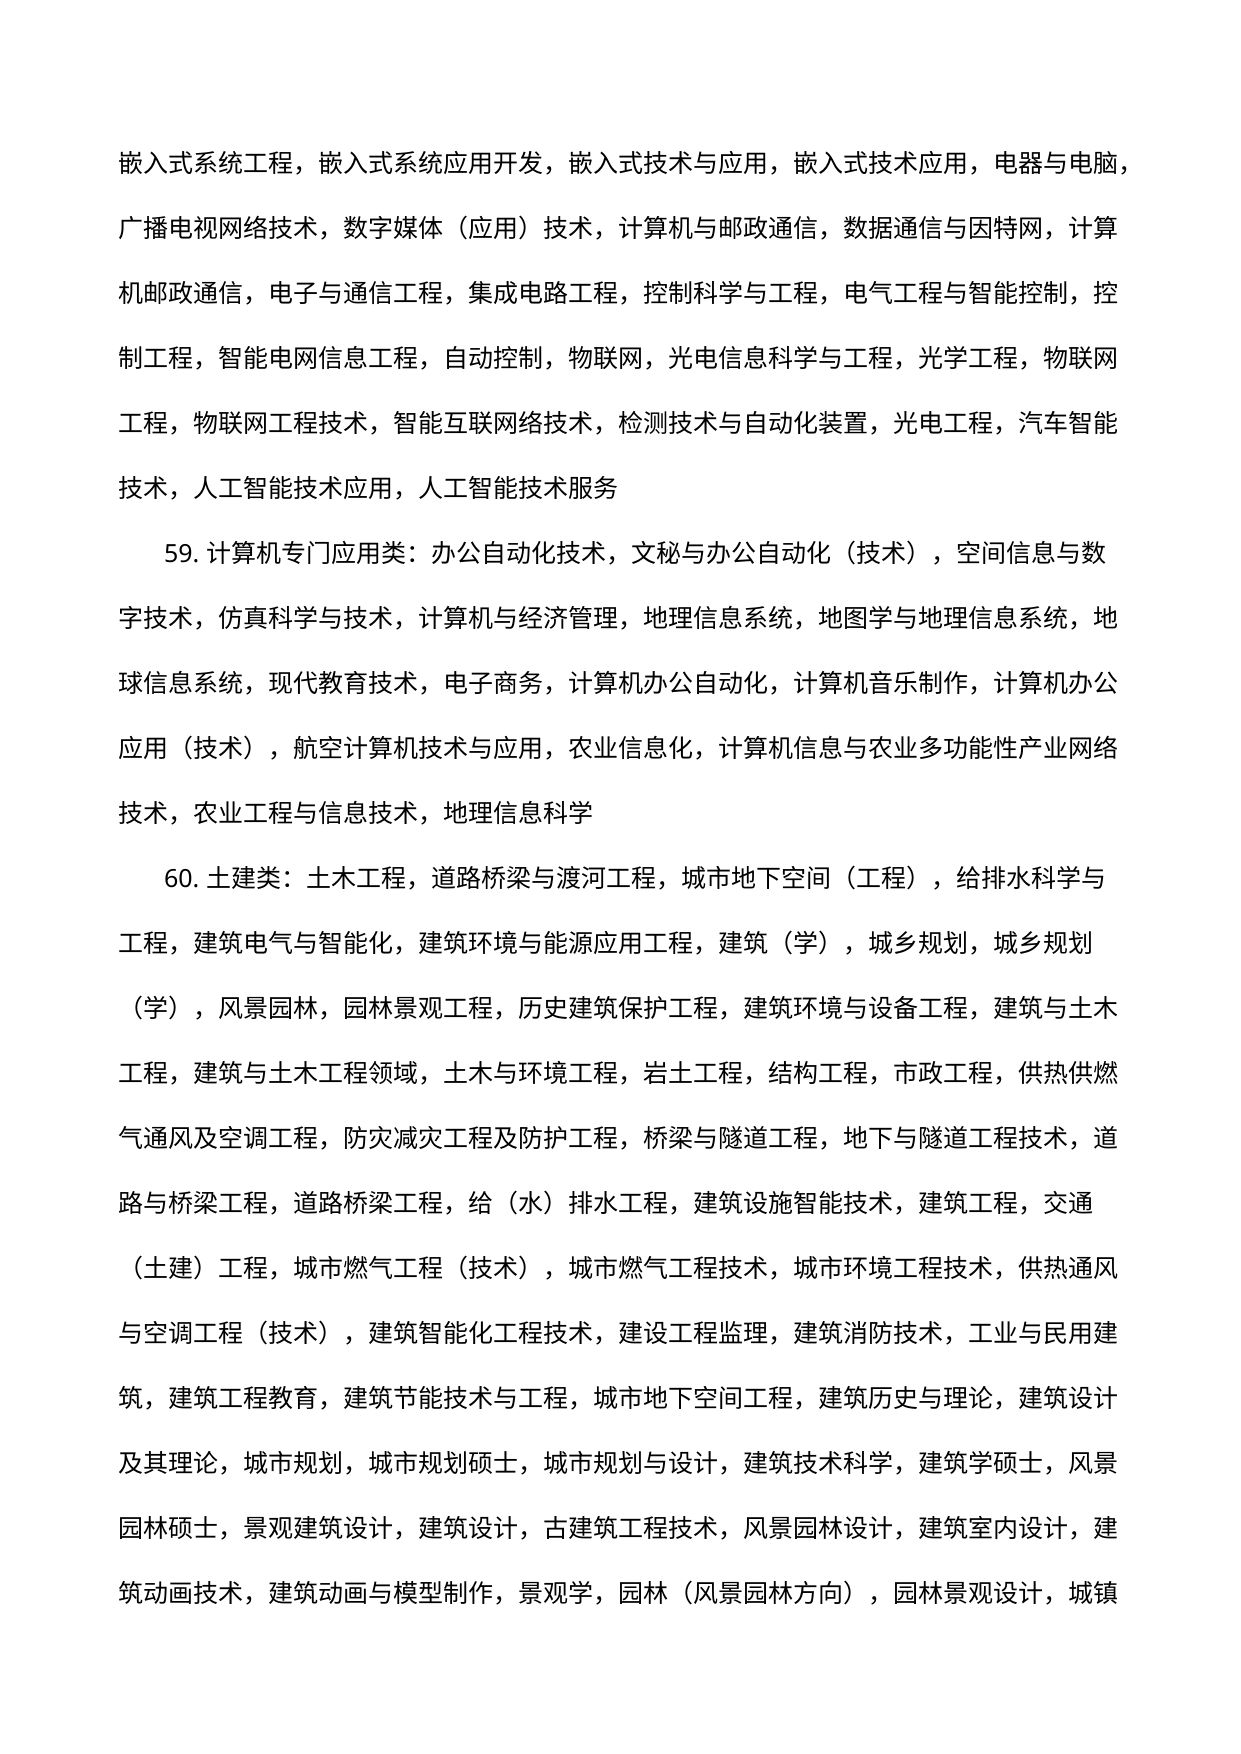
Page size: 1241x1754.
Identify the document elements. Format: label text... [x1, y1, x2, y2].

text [118, 129, 1122, 519]
text 59. 计算机专门应用类：办公自动化技术，文秘与办公自动化（技术），空间信息与数字技术，仿真科学与技术，计算机与经济管理，地理信息系统，地图学与地理信息系统，地球信息系统，现代教育技术，电子商务，计算机办公自动化，计算机音乐制作，计算机办公应用（技术），航空计算机技术与应用，农业信息化，计算机信息与农业多功能性产业网络技术，农业工程与信息技术，地理信息科学 [118, 519, 1122, 844]
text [118, 844, 1122, 1624]
